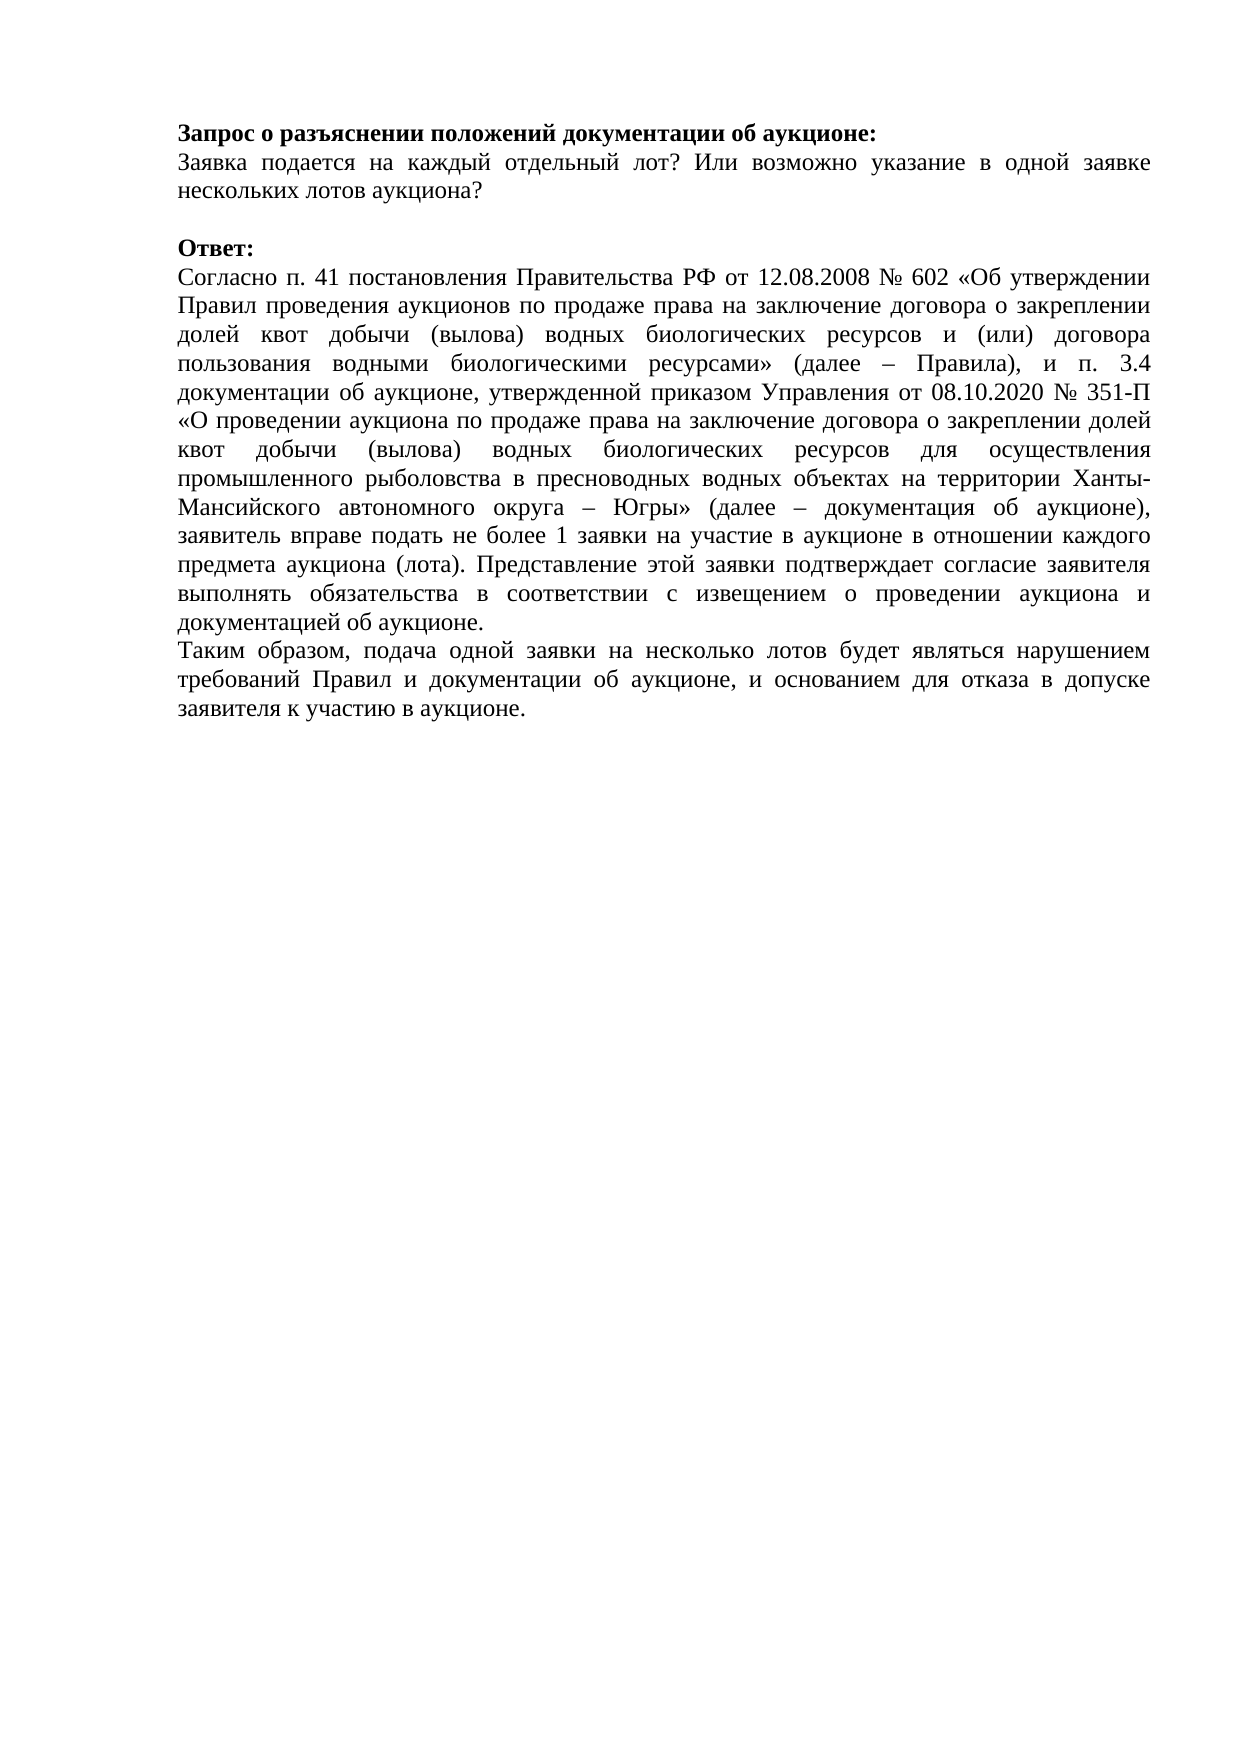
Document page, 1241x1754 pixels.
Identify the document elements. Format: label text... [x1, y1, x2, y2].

text Заявка подается на каждый отдельный лот? Или возможно указание в одной заявке нескольких лотов аукциона? [177, 147, 1152, 204]
text Согласно п. 41 постановления Правительства РФ от 12.08.2008 № 602 «Об утверждении Правил проведения аукционов по продаже права на заключение договора о закреплении долей квот добычи (вылова) водных биологических ресурсов и (или) договора пользования водными биологическими ресурсами» (далее – Правила), и п. 3.4 документации об аукционе, утвержденной приказом Управления от 08.10.2020 № 351-П «О проведении аукциона по продаже права на заключение договора о закреплении долей квот добычи (вылова) водных биологических ресурсов для осуществления промышленного рыболовства в пресноводных водных объектах на территории Ханты-Мансийского автономного округа – Югры» (далее – документация об аукционе), заявитель вправе подать не более 1 заявки на участие в аукционе в отношении каждого предмета аукциона (лота). Представление этой заявки подтверждает согласие заявителя выполнять обязательства в соответствии с извещением о проведении аукциона и документацией об аукционе. [177, 262, 1152, 636]
text Запрос о разъяснении положений документации об аукционе: [177, 118, 1152, 147]
text Ответ: [177, 233, 1152, 262]
text Таким образом, подача одной заявки на несколько лотов будет являться нарушением требований Правил и документации об аукционе, и основанием для отказа в допуске заявителя к участию в аукционе. [177, 636, 1152, 722]
